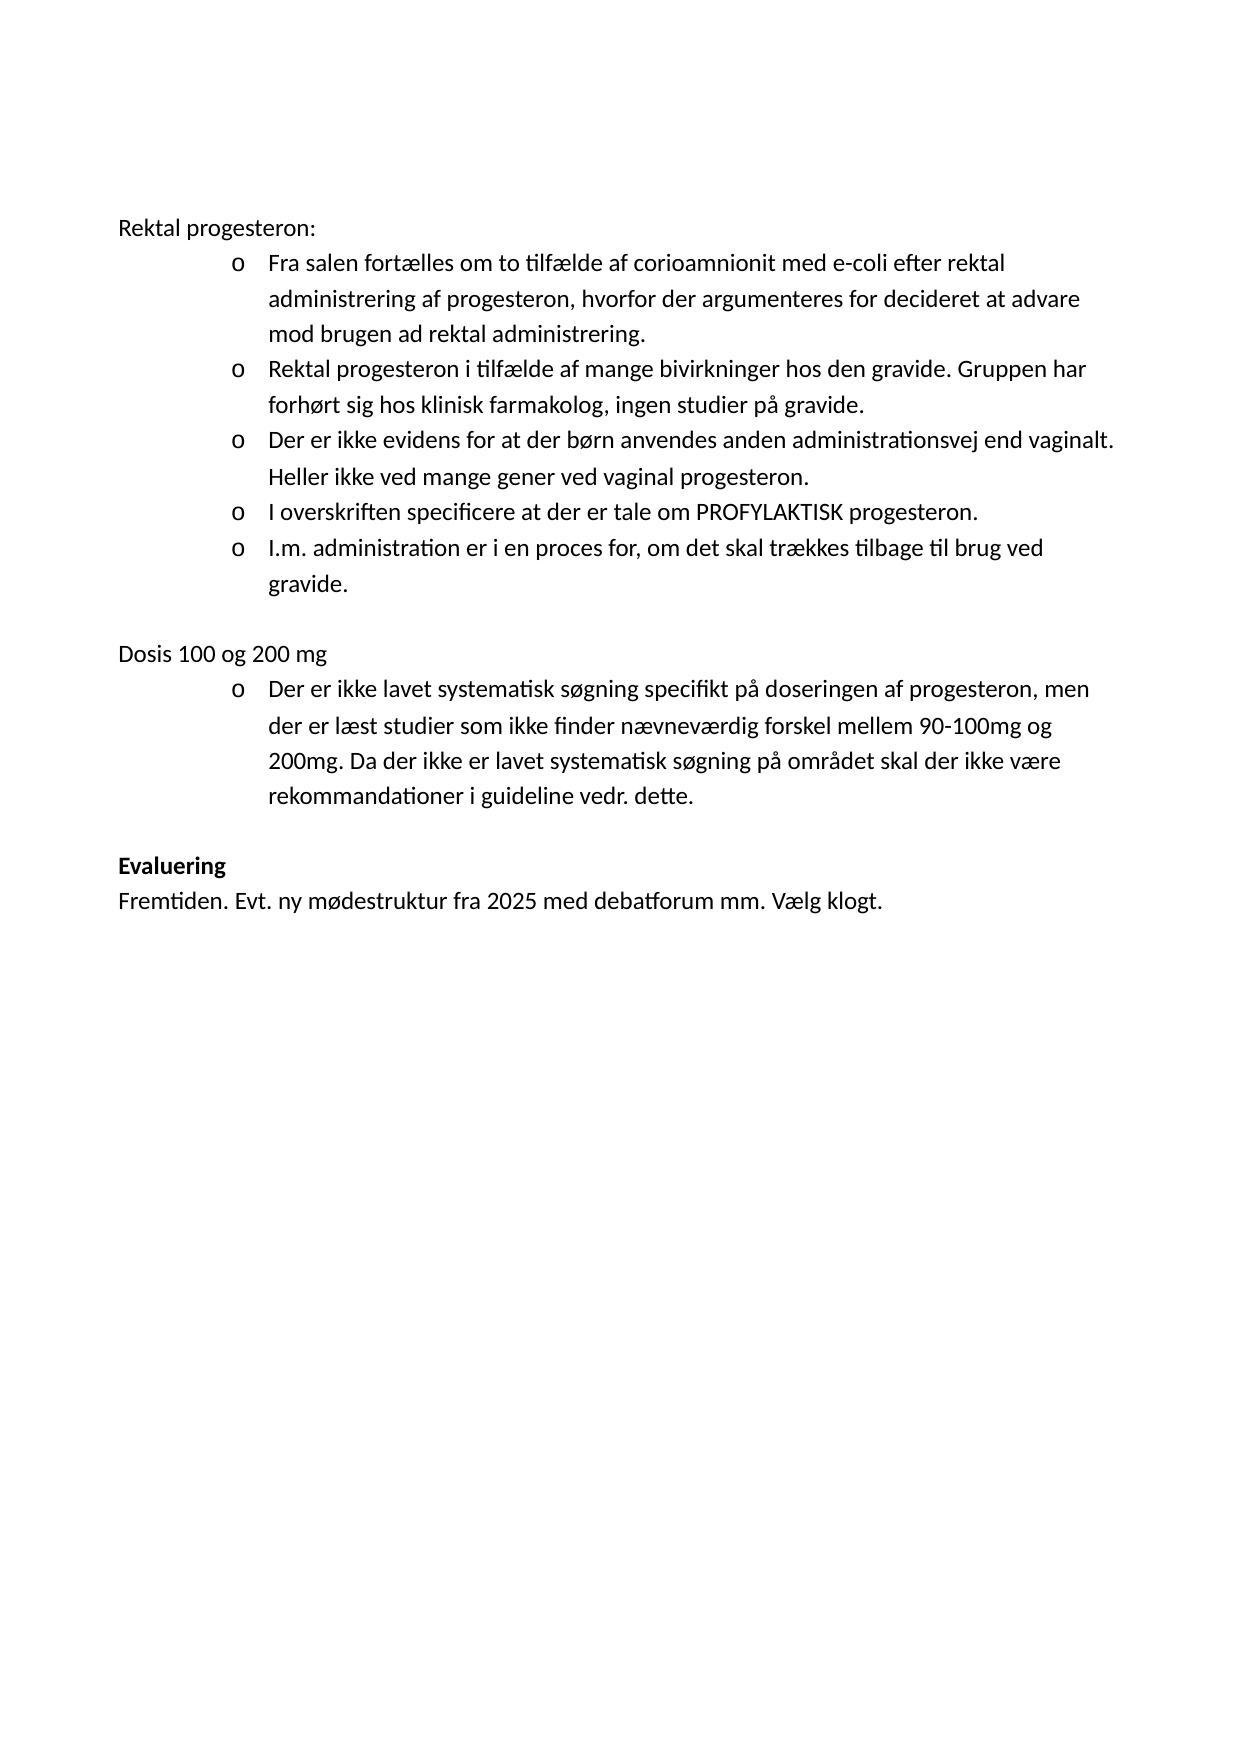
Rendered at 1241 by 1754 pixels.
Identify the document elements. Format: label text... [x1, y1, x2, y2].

text Rektal progesteron: [118, 212, 1122, 243]
text Evaluering [118, 850, 1122, 880]
list I overskriften specificere at der er tale om PROFYLAKTISK progesteron. [231, 496, 1122, 528]
text Fremtiden. Evt. ny mødestruktur fra 2025 med debatforum mm. Vælg klogt. [118, 885, 1122, 915]
list Der er ikke evidens for at der børn anvendes anden administrationsvej end vaginalt. Heller ikke ved mange gener ved vaginal progesteron. [231, 425, 1122, 491]
list I.m. administration er i en proces for, om det skal trækkes tilbage til brug ved gravide. [231, 532, 1122, 599]
list Rektal progesteron i tilfælde af mange bivirkninger hos den gravide. Gruppen har forhørt sig hos klinisk farmakolog, ingen studier på gravide. [231, 353, 1122, 420]
text Dosis 100 og 200 mg [118, 639, 1122, 669]
list Der er ikke lavet systematisk søgning specifikt på doseringen af progesteron, men der er læst studier som ikke finder nævneværdig forskel mellem 90-100mg og 200mg. Da der ikke er lavet systematisk søgning på området skal der ikke være rekommandationer i guideline vedr. dette. [231, 674, 1122, 810]
list Fra salen fortælles om to tilfælde af corioamnionit med e-coli efter rektal administrering af progesteron, hvorfor der argumenteres for decideret at advare mod brugen ad rektal administrering. [231, 247, 1122, 349]
